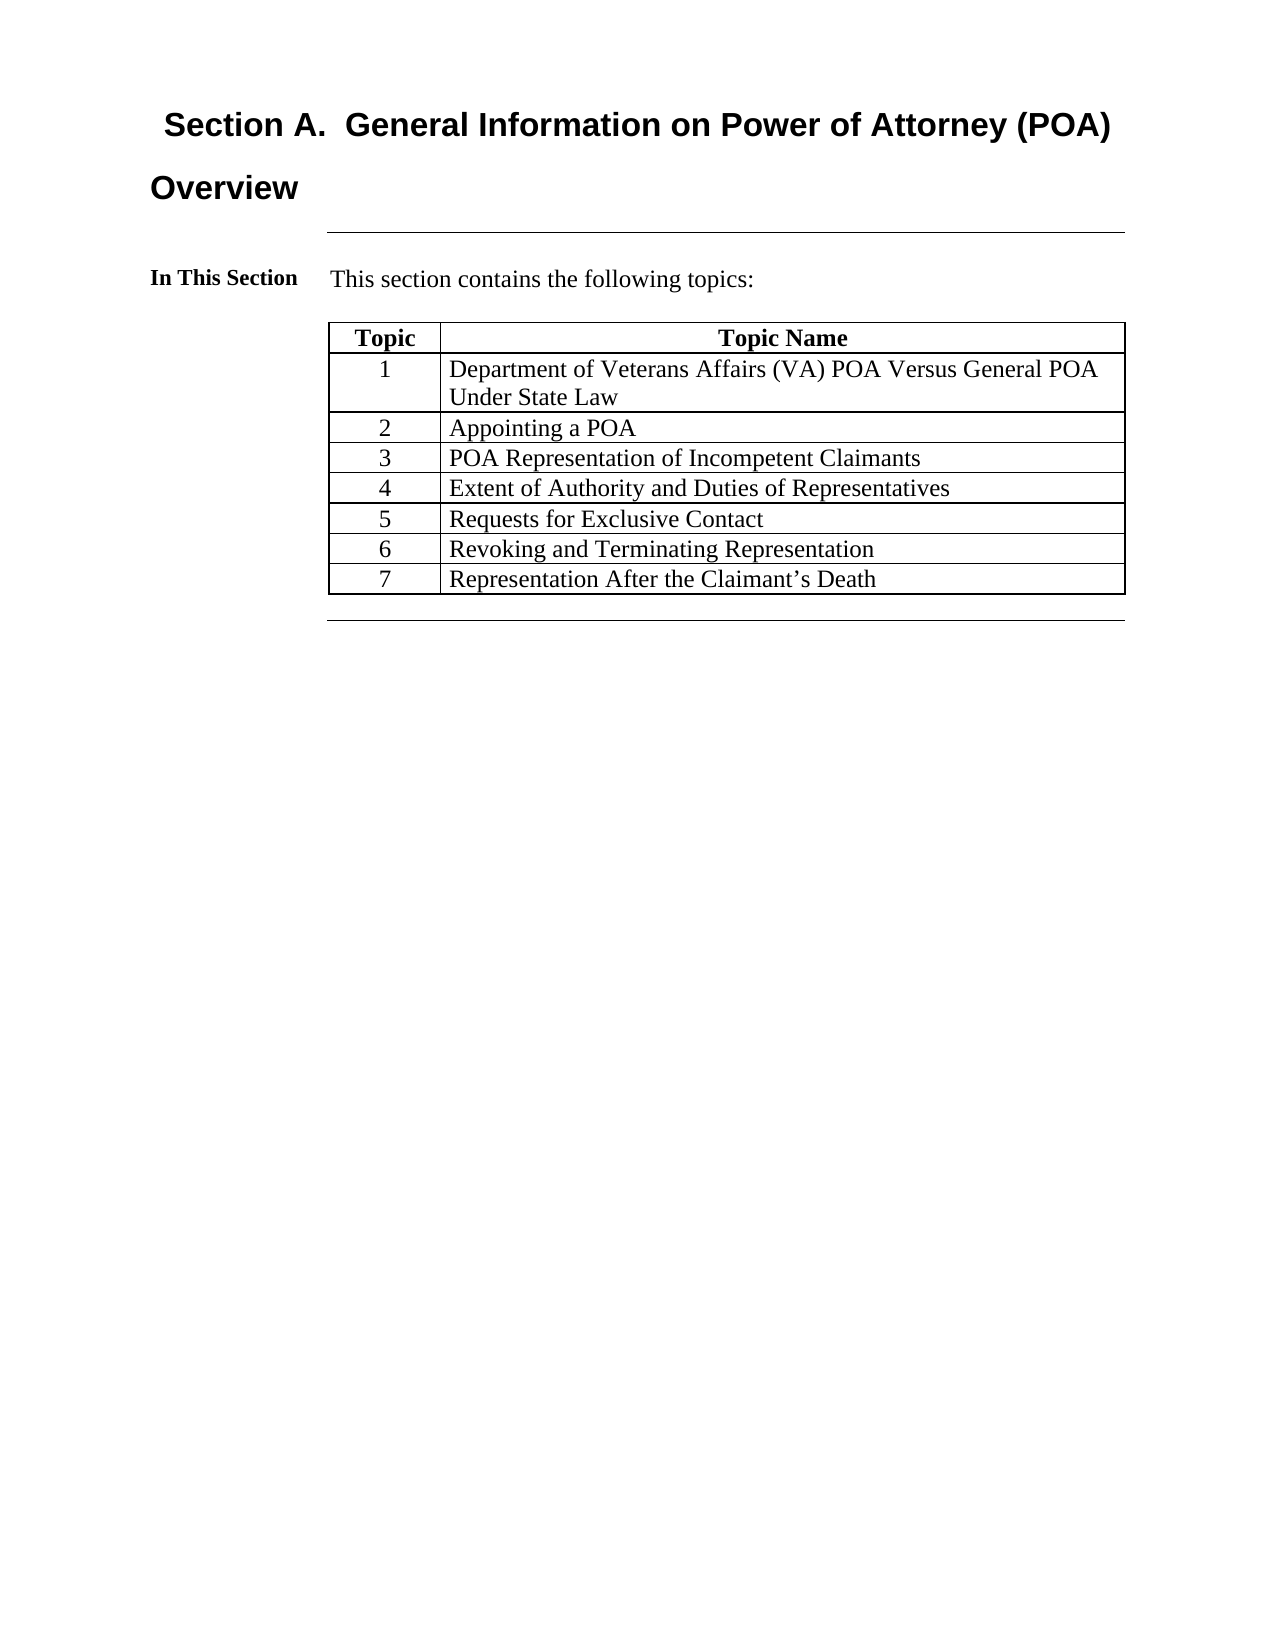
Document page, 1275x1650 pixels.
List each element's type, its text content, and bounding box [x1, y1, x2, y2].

table_header Topic Name [441, 323, 1124, 352]
subtitle Overview [150, 168, 1125, 207]
table_cell 4 [330, 473, 440, 502]
table_cell POA Representation of Incompetent Claimants [441, 443, 1124, 472]
table_cell Requests for Exclusive Contact [441, 504, 1124, 532]
table_cell 1 [330, 354, 440, 411]
table_header This section contains the following topics: [319, 264, 1125, 293]
table_cell 2 [330, 413, 440, 441]
table_cell Extent of Authority and Duties of Representatives [441, 473, 1124, 502]
table_cell Representation After the Claimant’s Death [441, 564, 1124, 593]
table_header Topic [330, 323, 440, 352]
table_cell 3 [330, 443, 440, 472]
table_cell 7 [330, 564, 440, 593]
table_cell Revoking and Terminating Representation [441, 534, 1124, 563]
subtitle Section A. General Information on Power of Attorney (POA) [150, 105, 1125, 143]
table_cell Department of Veterans Affairs (VA) POA Versus General POA Under State Law [441, 354, 1124, 411]
table_cell 5 [330, 504, 440, 532]
table_cell Appointing a POA [441, 413, 1124, 441]
table_header In This Section [139, 264, 319, 293]
table_cell 6 [330, 534, 440, 563]
